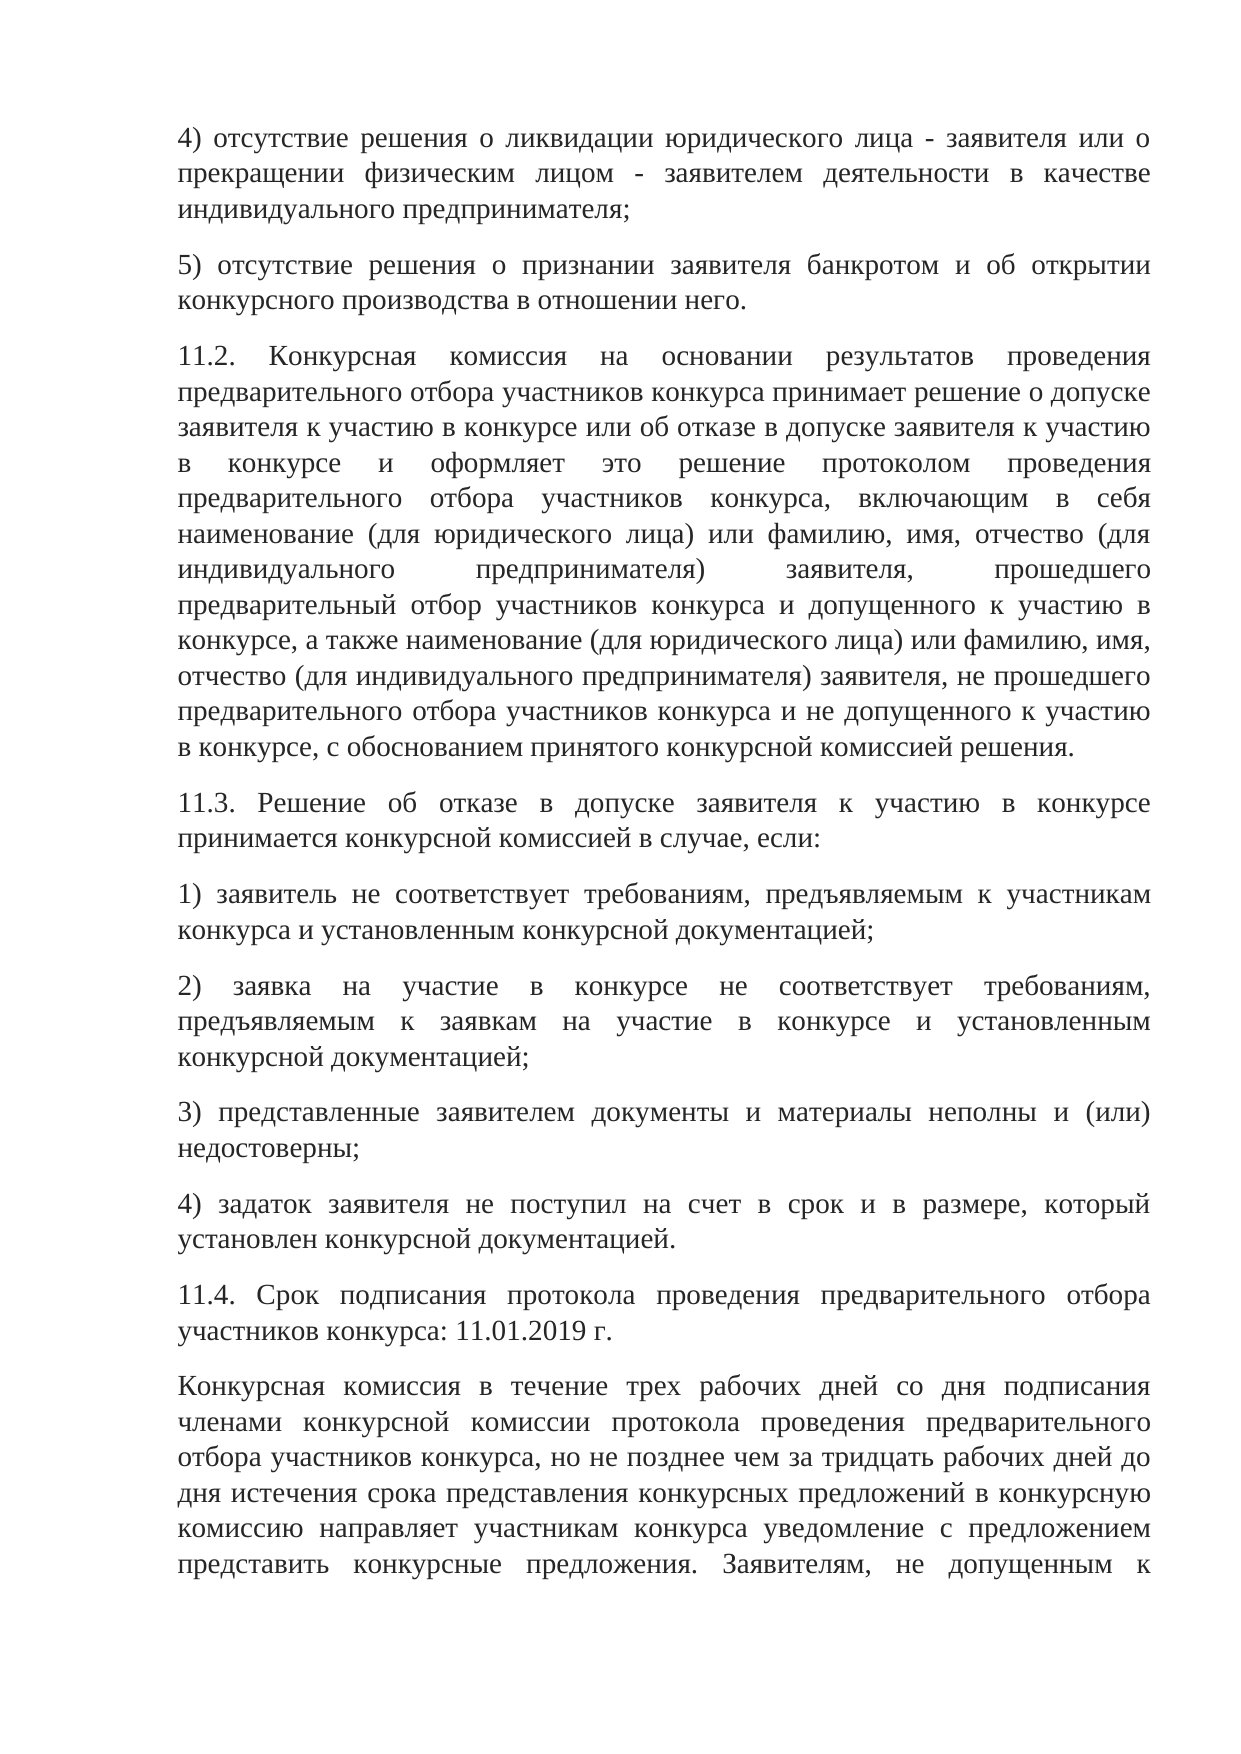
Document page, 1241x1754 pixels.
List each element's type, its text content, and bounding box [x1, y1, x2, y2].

text 1) заявитель не соответствует требованиям, предъявляемым к участникам конкурса и установленным конкурсной документацией; [177, 874, 1152, 945]
text 4) отсутствие решения о ликвидации юридического лица - заявителя или о прекращении физическим лицом - заявителем деятельности в качестве индивидуального предпринимателя; [177, 118, 1152, 225]
text 3) представленные заявителем документы и материалы неполны и (или) недостоверны; [177, 1092, 1152, 1163]
text 5) отсутствие решения о признании заявителя банкротом и об открытии конкурсного производства в отношении него. [177, 245, 1152, 316]
text 2) заявка на участие в конкурсе не соответствует требованиям, предъявляемым к заявкам на участие в конкурсе и установленным конкурсной документацией; [177, 966, 1152, 1072]
text 11.3. Решение об отказе в допуске заявителя к участию в конкурсе принимается конкурсной комиссией в случае, если: [177, 783, 1152, 854]
text 11.4. Срок подписания протокола проведения предварительного отбора участников конкурса: 11.01.2019 г. [177, 1275, 1152, 1346]
text 4) задаток заявителя не поступил на счет в срок и в размере, который установлен конкурсной документацией. [177, 1184, 1152, 1255]
text 11.2. Конкурсная комиссия на основании результатов проведения предварительного отбора участников конкурса принимает решение о допуске заявителя к участию в конкурсе или об отказе в допуске заявителя к участию в конкурсе и оформляет это решение протоколом проведения предварительного отбора участников конкурса, включающим в себя наименование (для юридического лица) или фамилию, имя, отчество (для индивидуального предпринимателя) заявителя, прошедшего предварительный отбор участников конкурса и допущенного к участию в конкурсе, а также наименование (для юридического лица) или фамилию, имя, отчество (для индивидуального предпринимателя) заявителя, не прошедшего предварительного отбора участников конкурса и не допущенного к участию в конкурсе, с обоснованием принятого конкурсной комиссией решения. [177, 336, 1152, 763]
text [177, 1367, 1152, 1580]
